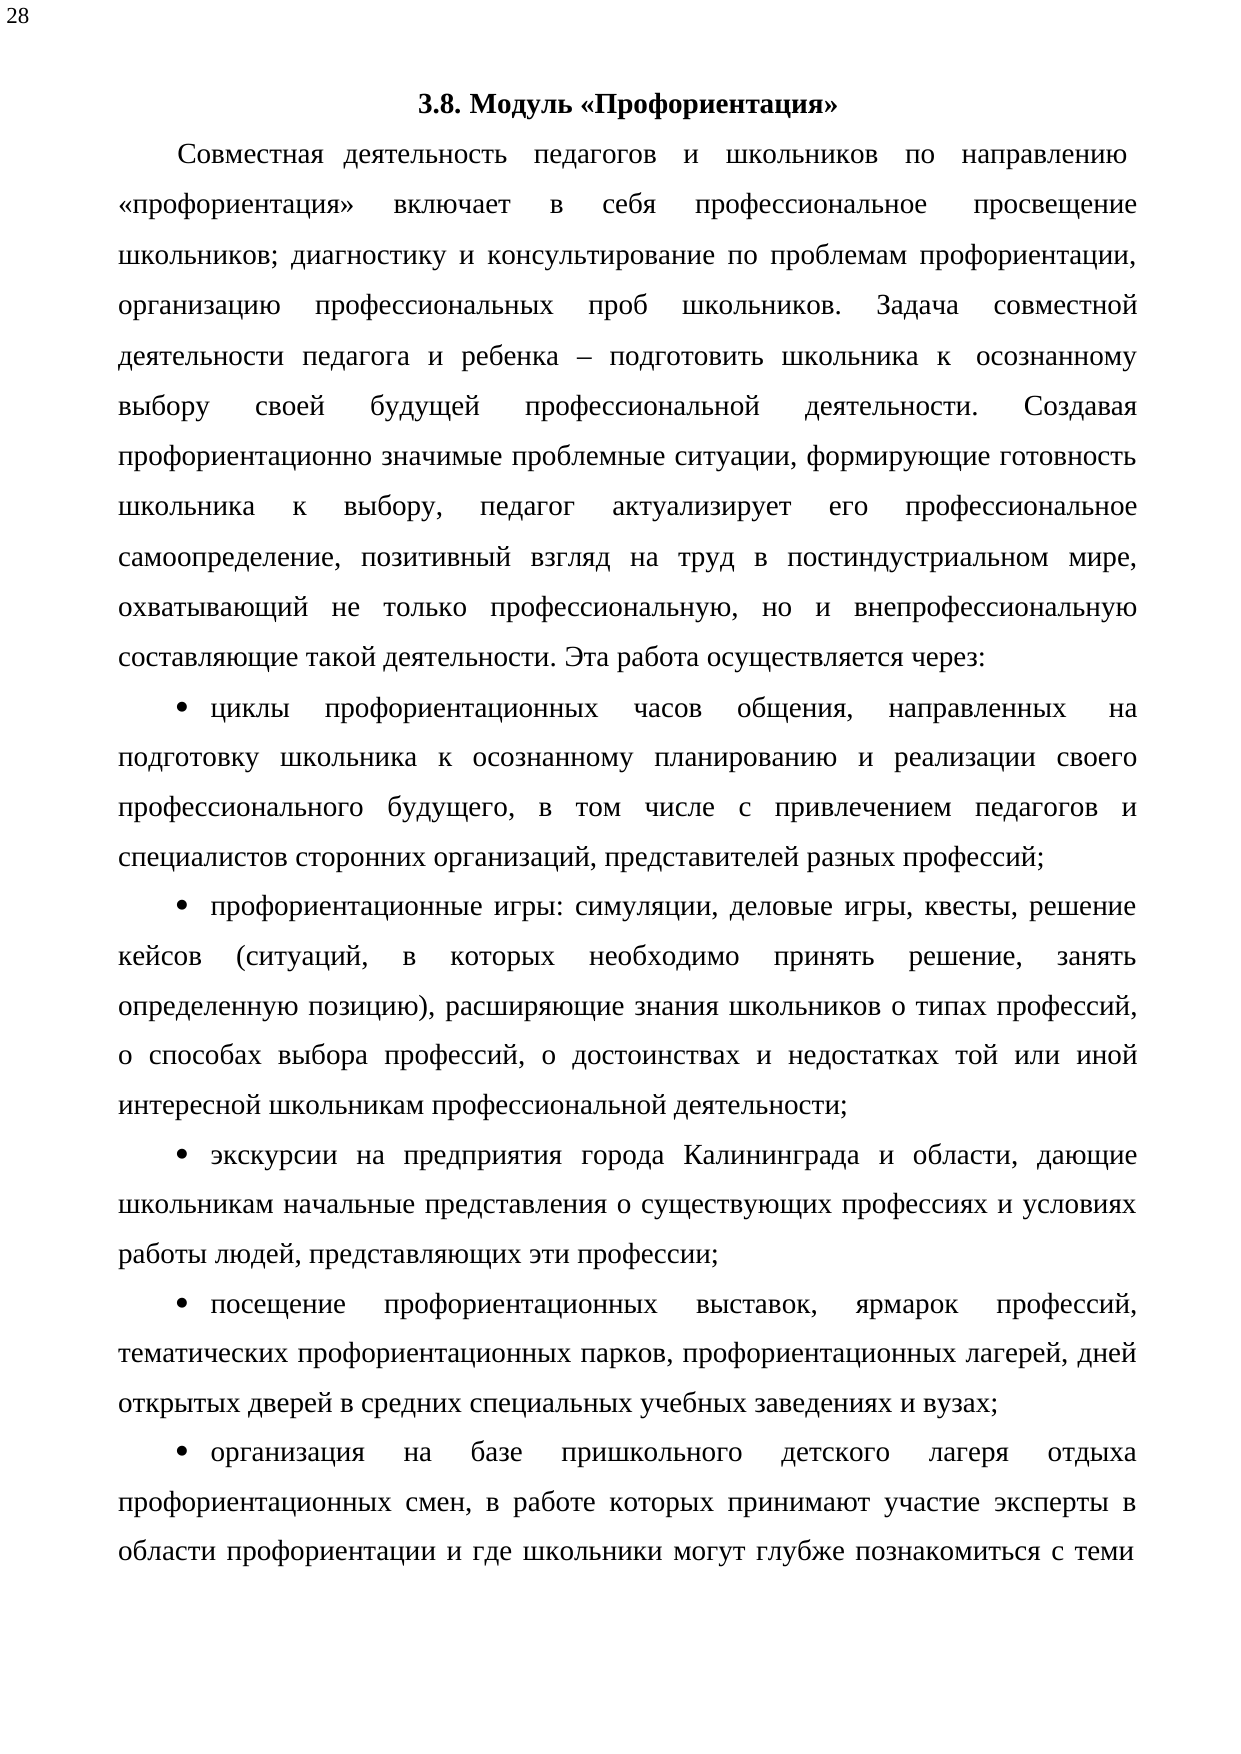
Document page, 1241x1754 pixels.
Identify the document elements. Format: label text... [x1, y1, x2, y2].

list посещение профориентационных выставок, ярмарок профессий, тематических профориентационных парков, профориентационных лагерей, дней открытых дверей в средних специальных учебных заведениях и вузах; [118, 1286, 1137, 1418]
text «профориентация» включает в себя профессиональное просвещение школьников; диагностику и консультирование по проблемам профориентации, организацию профессиональных проб школьников. Задача совместной деятельности педагога и ребенка – подготовить школьника к осознанному выбору своей будущей профессиональной деятельности. Создавая профориентационно значимые проблемные ситуации, формирующие готовность школьника к выбору, педагог актуализирует его профессиональное самоопределение, позитивный взгляд на труд в постиндустриальном мире, охватывающий не только профессиональную, но и внепрофессиональную составляющие такой деятельности. Эта работа осуществляется через: [118, 187, 1137, 673]
text Совместная деятельность педагогов и школьников по направлению [177, 136, 1182, 170]
list экскурсии на предприятия города Калининграда и области, дающие школьникам начальные представления о существующих профессиях и условиях работы людей, представляющих эти профессии; [118, 1137, 1137, 1270]
list организация на базе пришкольного детского лагеря отдыха профориентационных смен, в работе которых принимают участие эксперты в области профориентации и где школьники могут глубже познакомиться с теми [118, 1434, 1137, 1567]
list профориентационные игры: симуляции, деловые игры, квесты, решение кейсов (ситуаций, в которых необходимо принять решение, занять определенную позицию), расширяющие знания школьников о типах профессий, о способах выбора профессий, о достоинствах и недостатках той или иной интересной школьникам профессиональной деятельности; [118, 888, 1137, 1120]
subtitle Модуль «Профориентация» [418, 87, 1182, 120]
list циклы профориентационных часов общения, направленных на подготовку школьника к осознанному планированию и реализации своего профессионального будущего, в том числе с привлечением педагогов и специалистов сторонних организаций, представителей разных профессий; [118, 690, 1137, 872]
